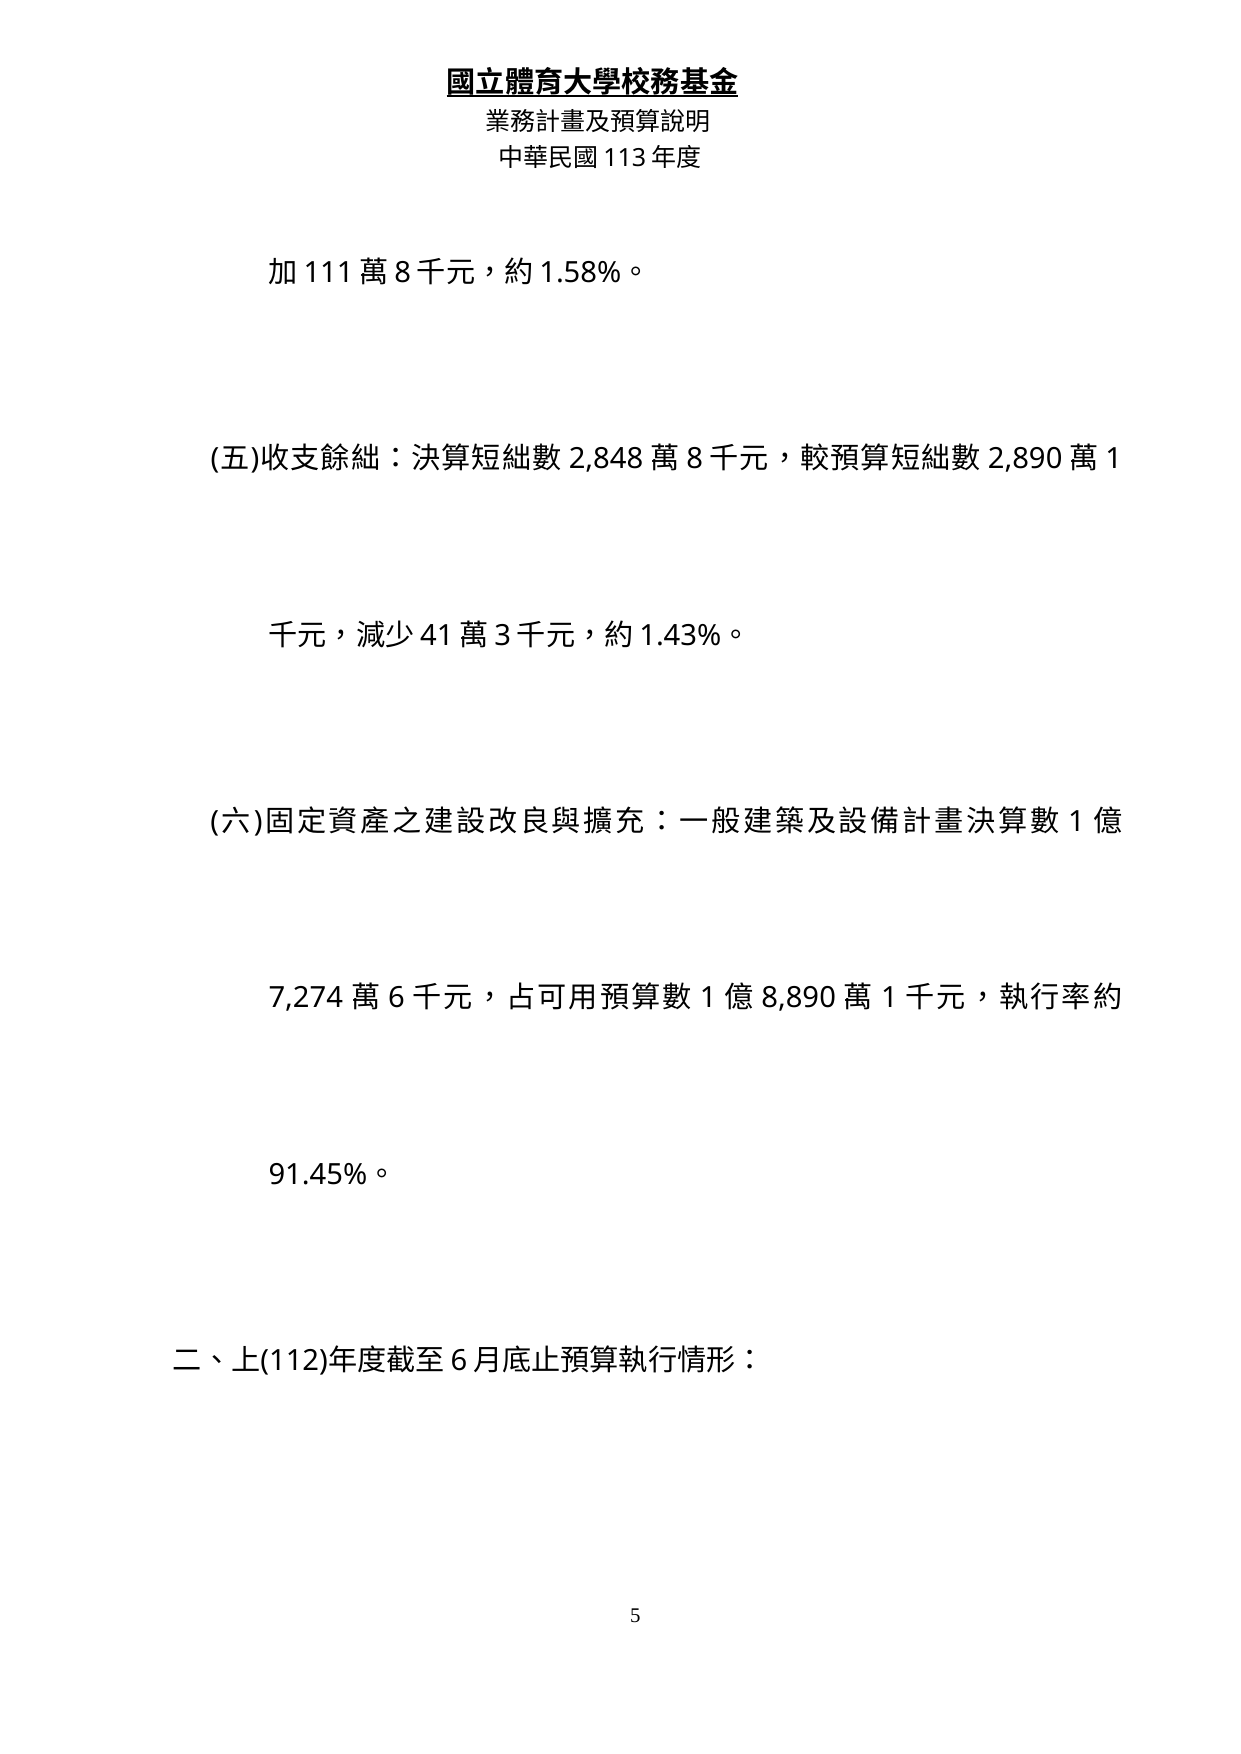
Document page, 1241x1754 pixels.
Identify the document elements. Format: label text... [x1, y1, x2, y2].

text 二、上(112)年度截至6月底止預算執行情形： [173, 1270, 1122, 1447]
text (六)固定資產之建設改良與擴充：一般建築及設備計畫決算數1億7,274萬6千元，占可用預算數1億8,890萬1千元，執行率約91.45%。 [210, 730, 1122, 1260]
text (五)收支餘絀：決算短絀數2,848萬8千元，較預算短絀數2,890萬1千元，減少41萬3千元，約1.43%。 [210, 367, 1122, 721]
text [210, 181, 1122, 358]
